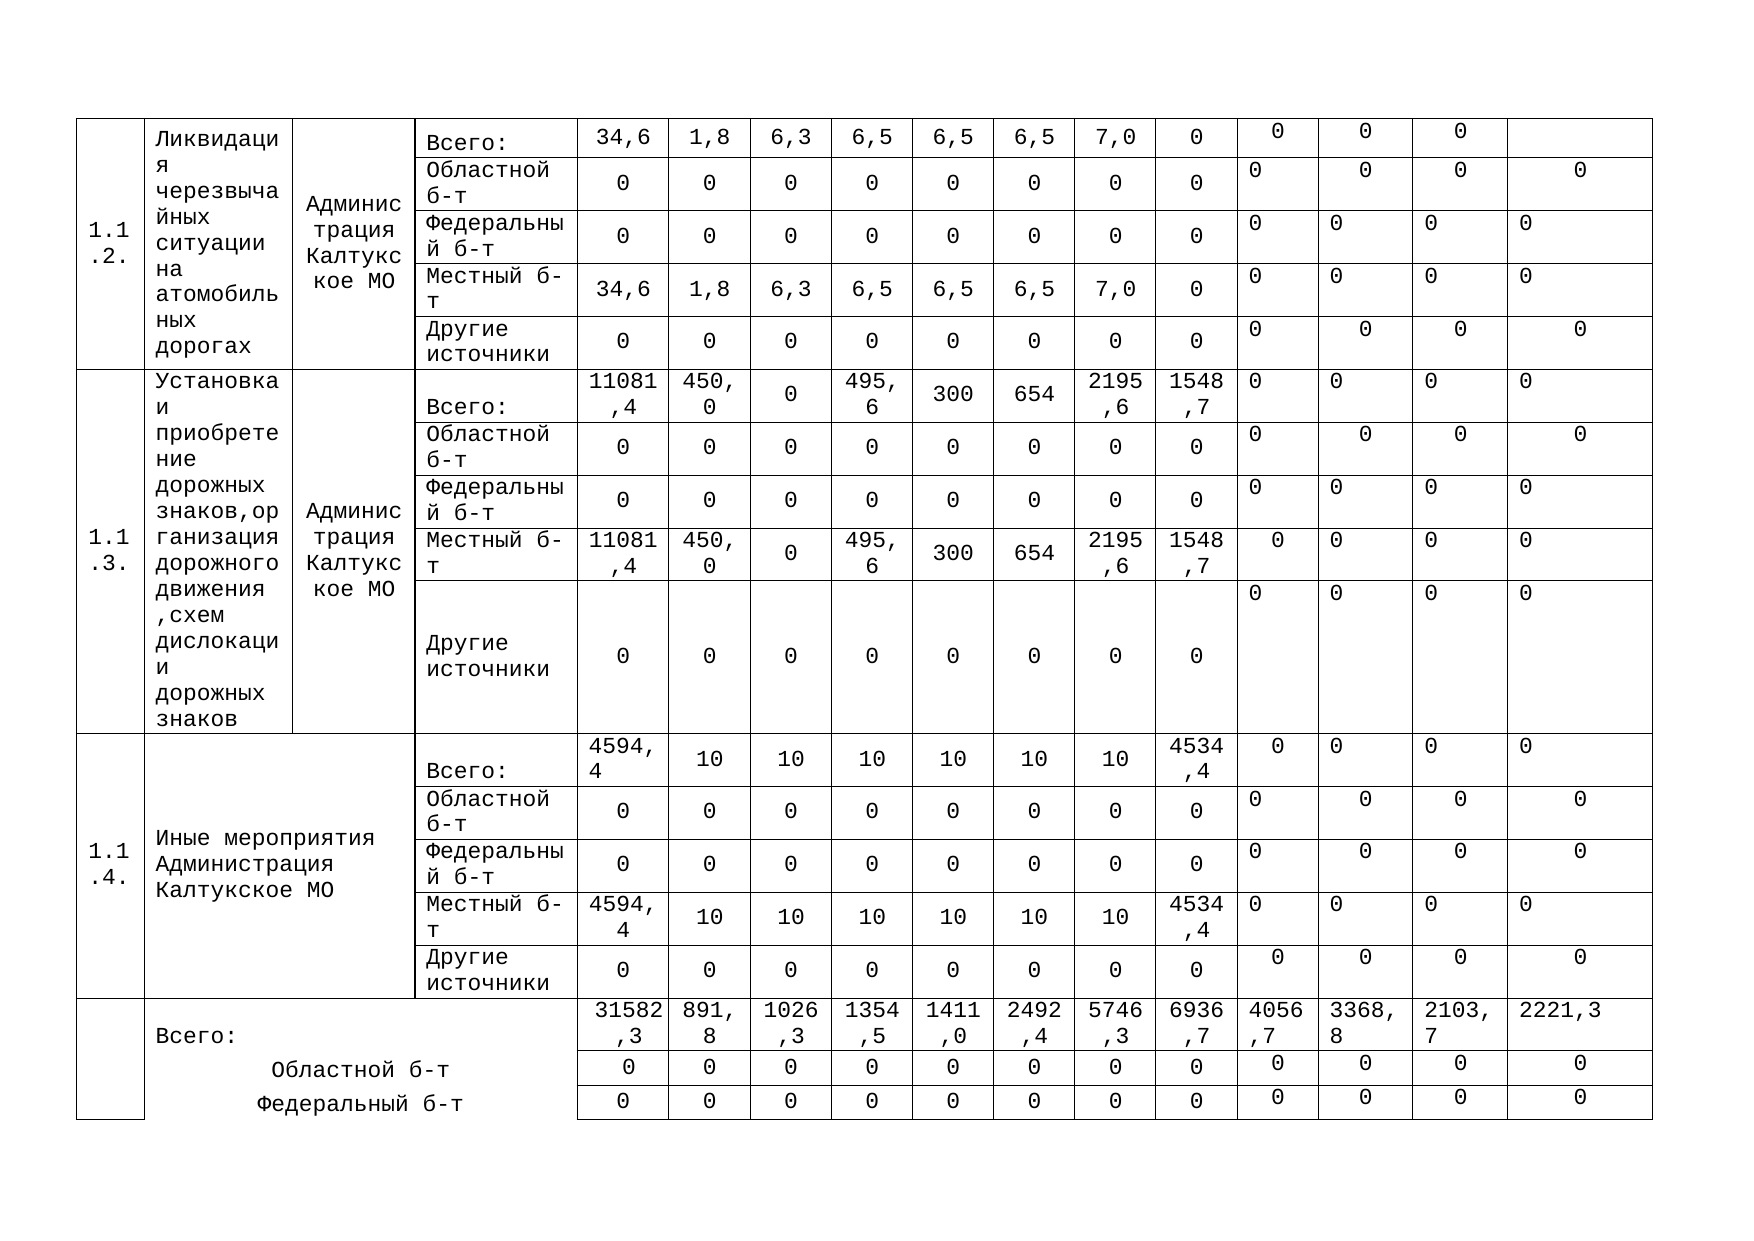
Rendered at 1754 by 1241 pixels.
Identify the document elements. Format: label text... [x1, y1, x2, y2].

table_cell 0 [1319, 893, 1412, 944]
table_cell Всего: [416, 119, 577, 157]
table_cell 0 [1508, 581, 1652, 733]
table_cell 0 [1156, 476, 1237, 527]
table_cell 2492,4 [994, 999, 1074, 1050]
table_cell 0 [1319, 264, 1412, 316]
table_cell 0 [1238, 119, 1318, 157]
table_cell 0 [751, 158, 831, 210]
table_cell 0 [1319, 158, 1412, 210]
table_cell 11081,4 [578, 529, 668, 580]
table_cell 0 [1319, 1051, 1412, 1084]
table_cell 0 [578, 158, 668, 210]
table_cell 0 [913, 476, 993, 527]
table_cell Областной б-т [145, 1050, 577, 1084]
table_cell 1354,5 [832, 999, 912, 1050]
table_cell 495,6 [832, 370, 912, 422]
table_cell 0 [751, 581, 831, 733]
table_cell 450,0 [669, 529, 750, 580]
table_cell 0 [832, 840, 912, 892]
table_cell Ликвидация черезвычайных ситуации на атомобильных дорогах [145, 119, 292, 369]
table_cell 0 [1238, 840, 1318, 892]
table_cell 0 [751, 1086, 831, 1118]
table_cell 0 [1238, 158, 1318, 210]
table_cell 6,3 [751, 119, 831, 157]
table_cell 0 [578, 1086, 668, 1118]
table_cell 0 [669, 946, 750, 997]
table_cell 0 [913, 317, 993, 369]
table_cell 6,3 [751, 264, 831, 316]
table_cell 0 [1238, 370, 1318, 422]
table_cell 0 [1075, 211, 1155, 263]
table_cell 0 [751, 840, 831, 892]
table_cell 1,8 [669, 264, 750, 316]
table_cell Установка и приобретение дорожных знаков,организация дорожного движения ,схем дислокации дорожных знаков [145, 370, 292, 733]
table_cell Местный б-т [416, 264, 577, 316]
table_cell 0 [1238, 1051, 1318, 1084]
table_cell 0 [751, 476, 831, 527]
table_cell 0 [1319, 946, 1412, 997]
table_cell 0 [1508, 529, 1652, 580]
table_cell 0 [1413, 370, 1507, 422]
table_cell 0 [1508, 158, 1652, 210]
table_cell Иные мероприятия Администрация Калтукское МО [145, 734, 414, 997]
table_cell 0 [1319, 787, 1412, 839]
table_cell 0 [669, 840, 750, 892]
table_cell 0 [1319, 370, 1412, 422]
table_cell Местный б-т [416, 893, 577, 944]
table_cell Областной б-т [416, 158, 577, 210]
table_cell Всего: [416, 734, 577, 786]
table_cell 0 [913, 581, 993, 733]
table_cell 0 [1238, 893, 1318, 944]
table_cell 1026,3 [751, 999, 831, 1050]
table_cell 0 [1413, 840, 1507, 892]
table_cell 0 [1238, 211, 1318, 263]
table_cell 7,0 [1075, 119, 1155, 157]
table_cell 0 [1508, 317, 1652, 369]
table_cell 0 [832, 211, 912, 263]
table_cell 10 [1075, 893, 1155, 944]
table_cell 0 [669, 1086, 750, 1118]
table_cell 0 [669, 581, 750, 733]
table_cell 300 [913, 370, 993, 422]
table_cell 0 [578, 423, 668, 474]
table_cell 0 [1319, 423, 1412, 474]
table_cell 0 [1238, 317, 1318, 369]
table_cell 0 [1413, 787, 1507, 839]
table_cell 891,8 [669, 999, 750, 1050]
table_cell 0 [1156, 423, 1237, 474]
table_cell 0 [1075, 840, 1155, 892]
table_cell 34,6 [578, 119, 668, 157]
table_cell 3368,8 [1319, 999, 1412, 1050]
table_cell 0 [1413, 158, 1507, 210]
table_cell 10 [751, 734, 831, 786]
table_cell 0 [751, 370, 831, 422]
table_cell Другие источники [416, 946, 577, 997]
table_cell 0 [832, 1086, 912, 1118]
table_cell 6,5 [994, 119, 1074, 157]
table_cell 0 [1508, 1051, 1652, 1084]
table_cell 10 [669, 893, 750, 944]
table_cell 10 [994, 893, 1074, 944]
table_cell 0 [1508, 787, 1652, 839]
table_cell 0 [1508, 840, 1652, 892]
table_cell 0 [751, 787, 831, 839]
table_cell 0 [1413, 529, 1507, 580]
table_cell 0 [1156, 946, 1237, 997]
table_cell 0 [1319, 1086, 1412, 1118]
table_cell 0 [1156, 211, 1237, 263]
table_cell 0 [1075, 787, 1155, 839]
table_cell Федеральный б-т [416, 211, 577, 263]
table_cell 0 [1508, 1086, 1652, 1118]
table_cell 0 [1508, 423, 1652, 474]
table_cell 0 [994, 581, 1074, 733]
table_cell Администрация Калтукское МО [293, 119, 414, 369]
table_cell 0 [994, 317, 1074, 369]
table_cell 0 [751, 529, 831, 580]
table_cell Федеральный б-т [416, 840, 577, 892]
table_cell 0 [1238, 423, 1318, 474]
table_cell 0 [994, 946, 1074, 997]
table_cell 0 [1413, 893, 1507, 944]
table_cell 0 [751, 423, 831, 474]
table_cell 34,6 [578, 264, 668, 316]
table_cell 0 [1508, 893, 1652, 944]
table_cell 0 [578, 840, 668, 892]
table_cell 1,8 [669, 119, 750, 157]
table_cell 0 [913, 787, 993, 839]
table_cell 0 [832, 1051, 912, 1084]
table_cell 0 [994, 423, 1074, 474]
table_cell 0 [1413, 317, 1507, 369]
table_cell 0 [1156, 264, 1237, 316]
table_cell 0 [1319, 119, 1412, 157]
table_cell 0 [1508, 476, 1652, 527]
table_cell 0 [1156, 840, 1237, 892]
table_cell 0 [832, 158, 912, 210]
table_cell 450,0 [669, 370, 750, 422]
table_cell [1508, 119, 1652, 157]
table_cell 0 [751, 317, 831, 369]
table_cell 0 [1238, 946, 1318, 997]
table_cell 0 [1075, 1086, 1155, 1118]
table_cell 0 [669, 317, 750, 369]
table_cell 0 [994, 211, 1074, 263]
table_cell 0 [1075, 423, 1155, 474]
table_cell 0 [1319, 734, 1412, 786]
table_cell 0 [1238, 529, 1318, 580]
table_cell 0 [1413, 1051, 1507, 1084]
table_cell 2195,6 [1075, 370, 1155, 422]
table_cell 6,5 [994, 264, 1074, 316]
table_cell 10 [1075, 734, 1155, 786]
table_cell 0 [994, 158, 1074, 210]
table_cell Администрация Калтукское МО [293, 370, 414, 733]
table_cell 0 [994, 1086, 1074, 1118]
table_cell 0 [1508, 370, 1652, 422]
table_cell 495,6 [832, 529, 912, 580]
table_cell 0 [669, 1051, 750, 1084]
table_cell 0 [1413, 734, 1507, 786]
table_cell 0 [578, 946, 668, 997]
table_cell 0 [1238, 476, 1318, 527]
table_cell 300 [913, 529, 993, 580]
table_cell Областной б-т [416, 787, 577, 839]
table_cell 0 [1413, 211, 1507, 263]
table_cell 2103,7 [1413, 999, 1507, 1050]
table_cell 0 [913, 423, 993, 474]
table_cell 0 [994, 1051, 1074, 1084]
table_cell 0 [994, 476, 1074, 527]
table_cell 1411,0 [913, 999, 993, 1050]
table_cell 4594,4 [578, 734, 668, 786]
table_cell 0 [669, 476, 750, 527]
table_cell 0 [1413, 946, 1507, 997]
table_cell 0 [1238, 581, 1318, 733]
table_cell 1.1.3. [77, 370, 144, 733]
table_cell 0 [1319, 529, 1412, 580]
table_cell 0 [669, 423, 750, 474]
table_cell 11081,4 [578, 370, 668, 422]
table_cell 4056,7 [1238, 999, 1318, 1050]
table_cell 0 [669, 787, 750, 839]
table_cell 0 [1319, 476, 1412, 527]
table_cell 654 [994, 529, 1074, 580]
table_cell 0 [1156, 581, 1237, 733]
table_cell 0 [1238, 1086, 1318, 1118]
table_cell 1548,7 [1156, 370, 1237, 422]
table_cell 0 [1319, 581, 1412, 733]
table_cell 0 [1413, 581, 1507, 733]
table_cell 0 [1508, 946, 1652, 997]
table_cell 0 [832, 317, 912, 369]
table_cell 0 [1075, 317, 1155, 369]
table_cell 0 [1156, 317, 1237, 369]
table_cell 0 [1413, 423, 1507, 474]
table_cell 0 [913, 946, 993, 997]
table_cell 0 [1413, 1086, 1507, 1118]
table_cell 0 [1238, 787, 1318, 839]
table_cell 0 [1238, 734, 1318, 786]
table_cell 4534,4 [1156, 734, 1237, 786]
table_cell 1.1.4. [77, 734, 144, 997]
table_cell 0 [913, 1051, 993, 1084]
table_cell Другие источники [416, 581, 577, 733]
table_cell 0 [832, 476, 912, 527]
table_cell 0 [1508, 734, 1652, 786]
table_cell 1.1.2. [77, 119, 144, 369]
table_cell 0 [832, 946, 912, 997]
table_cell 0 [1238, 264, 1318, 316]
table_cell 0 [1075, 946, 1155, 997]
table_cell 0 [1319, 211, 1412, 263]
table_cell Всего: [416, 370, 577, 422]
table_cell 0 [578, 1051, 668, 1084]
table_cell 0 [578, 317, 668, 369]
table_cell 1548,7 [1156, 529, 1237, 580]
table_cell Федеральный б-т [145, 1085, 577, 1118]
table_cell 4534,4 [1156, 893, 1237, 944]
table_cell 10 [994, 734, 1074, 786]
table_cell 0 [751, 211, 831, 263]
table_cell 0 [578, 211, 668, 263]
table_cell 0 [1075, 158, 1155, 210]
table_cell 0 [1508, 211, 1652, 263]
table_cell 0 [1413, 264, 1507, 316]
table_cell 2221,3 [1508, 999, 1652, 1050]
table_cell 0 [832, 581, 912, 733]
table_cell 0 [913, 158, 993, 210]
table_cell 0 [578, 476, 668, 527]
table_cell Федеральный б-т [416, 476, 577, 527]
table_cell 10 [669, 734, 750, 786]
table_cell 0 [1075, 476, 1155, 527]
table_cell 6,5 [913, 264, 993, 316]
table_cell 0 [751, 946, 831, 997]
table_cell 4594,4 [578, 893, 668, 944]
table_cell 6,5 [832, 119, 912, 157]
table_cell 0 [1156, 119, 1237, 157]
table_cell 0 [913, 840, 993, 892]
table_cell 0 [913, 211, 993, 263]
table_cell Областной б-т [416, 423, 577, 474]
table_cell 0 [1156, 1086, 1237, 1118]
table_cell 0 [669, 211, 750, 263]
table_cell 0 [1156, 1051, 1237, 1084]
table_cell 654 [994, 370, 1074, 422]
table_cell Другие источники [416, 317, 577, 369]
table_cell 0 [578, 581, 668, 733]
table_cell 0 [751, 1051, 831, 1084]
table_cell 0 [1156, 158, 1237, 210]
table_cell [77, 999, 144, 1118]
table_cell 10 [913, 893, 993, 944]
table_cell 0 [1413, 476, 1507, 527]
table_cell 0 [669, 158, 750, 210]
table_cell 0 [832, 423, 912, 474]
table_cell 6936,7 [1156, 999, 1237, 1050]
table_cell 31582,3 [578, 999, 668, 1050]
table_cell 0 [1413, 119, 1507, 157]
table_cell 0 [1075, 1051, 1155, 1084]
table_cell Местный б-т [416, 529, 577, 580]
table_cell 0 [1508, 264, 1652, 316]
table_cell 2195,6 [1075, 529, 1155, 580]
table_cell 10 [751, 893, 831, 944]
table_cell Всего: [145, 999, 577, 1050]
table_cell 10 [913, 734, 993, 786]
table_cell 6,5 [913, 119, 993, 157]
table_cell 0 [994, 787, 1074, 839]
table_cell 0 [578, 787, 668, 839]
table_cell 6,5 [832, 264, 912, 316]
table_cell 0 [1319, 840, 1412, 892]
table_cell 0 [913, 1086, 993, 1118]
table_cell 10 [832, 893, 912, 944]
table_cell 0 [994, 840, 1074, 892]
table_cell 0 [1319, 317, 1412, 369]
table_cell 0 [1156, 787, 1237, 839]
table_cell 10 [832, 734, 912, 786]
table_cell 7,0 [1075, 264, 1155, 316]
table_cell 0 [832, 787, 912, 839]
table_cell 5746,3 [1075, 999, 1155, 1050]
table_cell 0 [1075, 581, 1155, 733]
